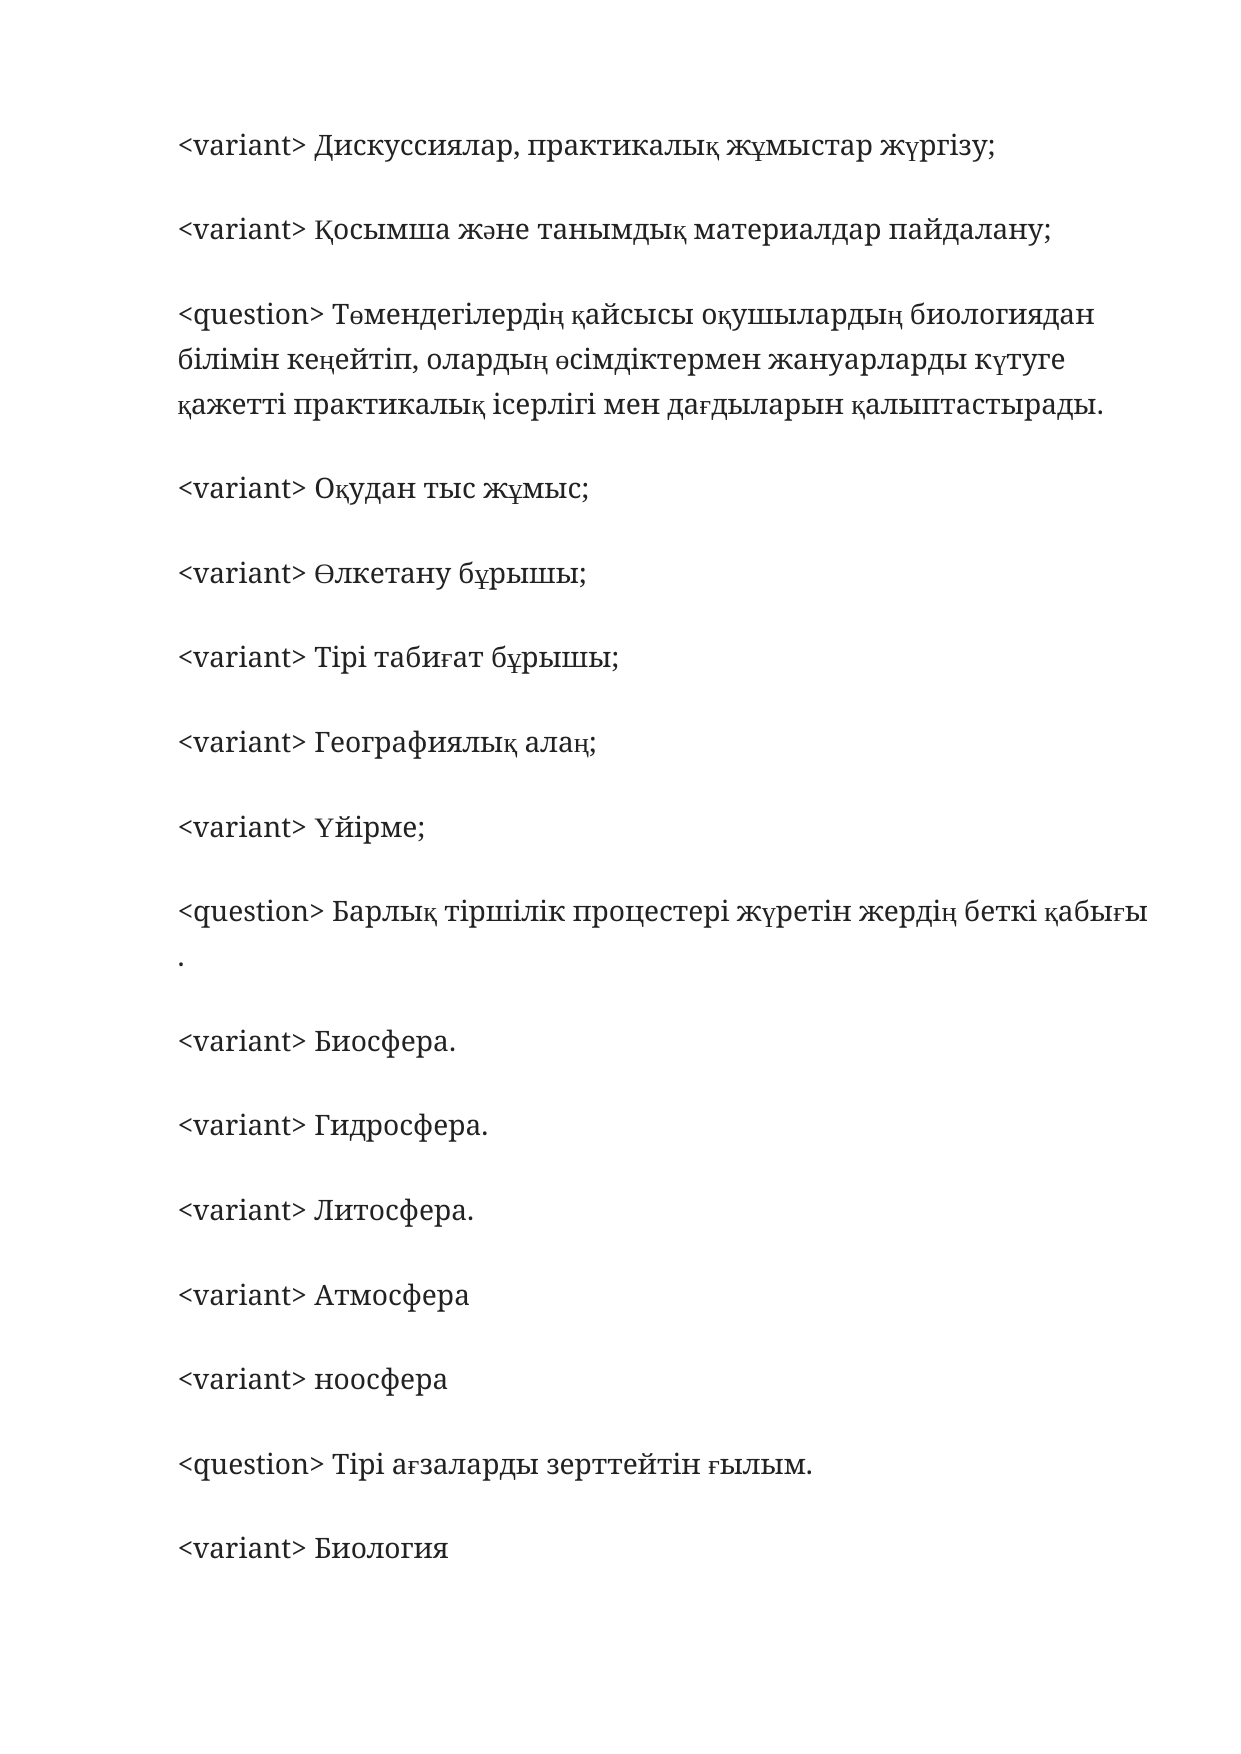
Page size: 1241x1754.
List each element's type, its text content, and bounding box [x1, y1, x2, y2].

text <variant> Гидросфера. [177, 1099, 1152, 1144]
text <variant> Үйірме; [177, 800, 1152, 845]
text <variant> Өлкетану бұрышы; [177, 546, 1152, 591]
text <variant> Литосфера. [177, 1183, 1152, 1228]
text <variant> Оқудан тыс жұмыс; [177, 462, 1152, 507]
text <variant> Қосымша және танымдық материалдар пайдалану; [177, 203, 1152, 248]
text <question> Тірі ағзаларды зерттейтін ғылым. [177, 1437, 1152, 1482]
text <variant> Географиялық алаң; [177, 716, 1152, 761]
text <variant> Тірі табиғат бұрышы; [177, 631, 1152, 676]
text <variant> Дискуссиялар, практикалық жұмыстар жүргізу; [177, 118, 1152, 163]
text <variant> ноосфера [177, 1353, 1152, 1398]
text <variant> Атмосфера [177, 1268, 1152, 1313]
text <question> Барлық тіршілік процестері жүретін жердің беткі қабығы . [177, 885, 1152, 975]
text <variant> Биология [177, 1522, 1152, 1567]
text <question> Төмендегілердің қайсысы оқушылардың биологиядан білімін кеңейтіп, олардың өсімдіктермен жануарларды күтуге қажетті практикалық ісерлігі мен дағдыларын қалыптастырады. [177, 287, 1152, 422]
text <variant> Биосфера. [177, 1014, 1152, 1059]
